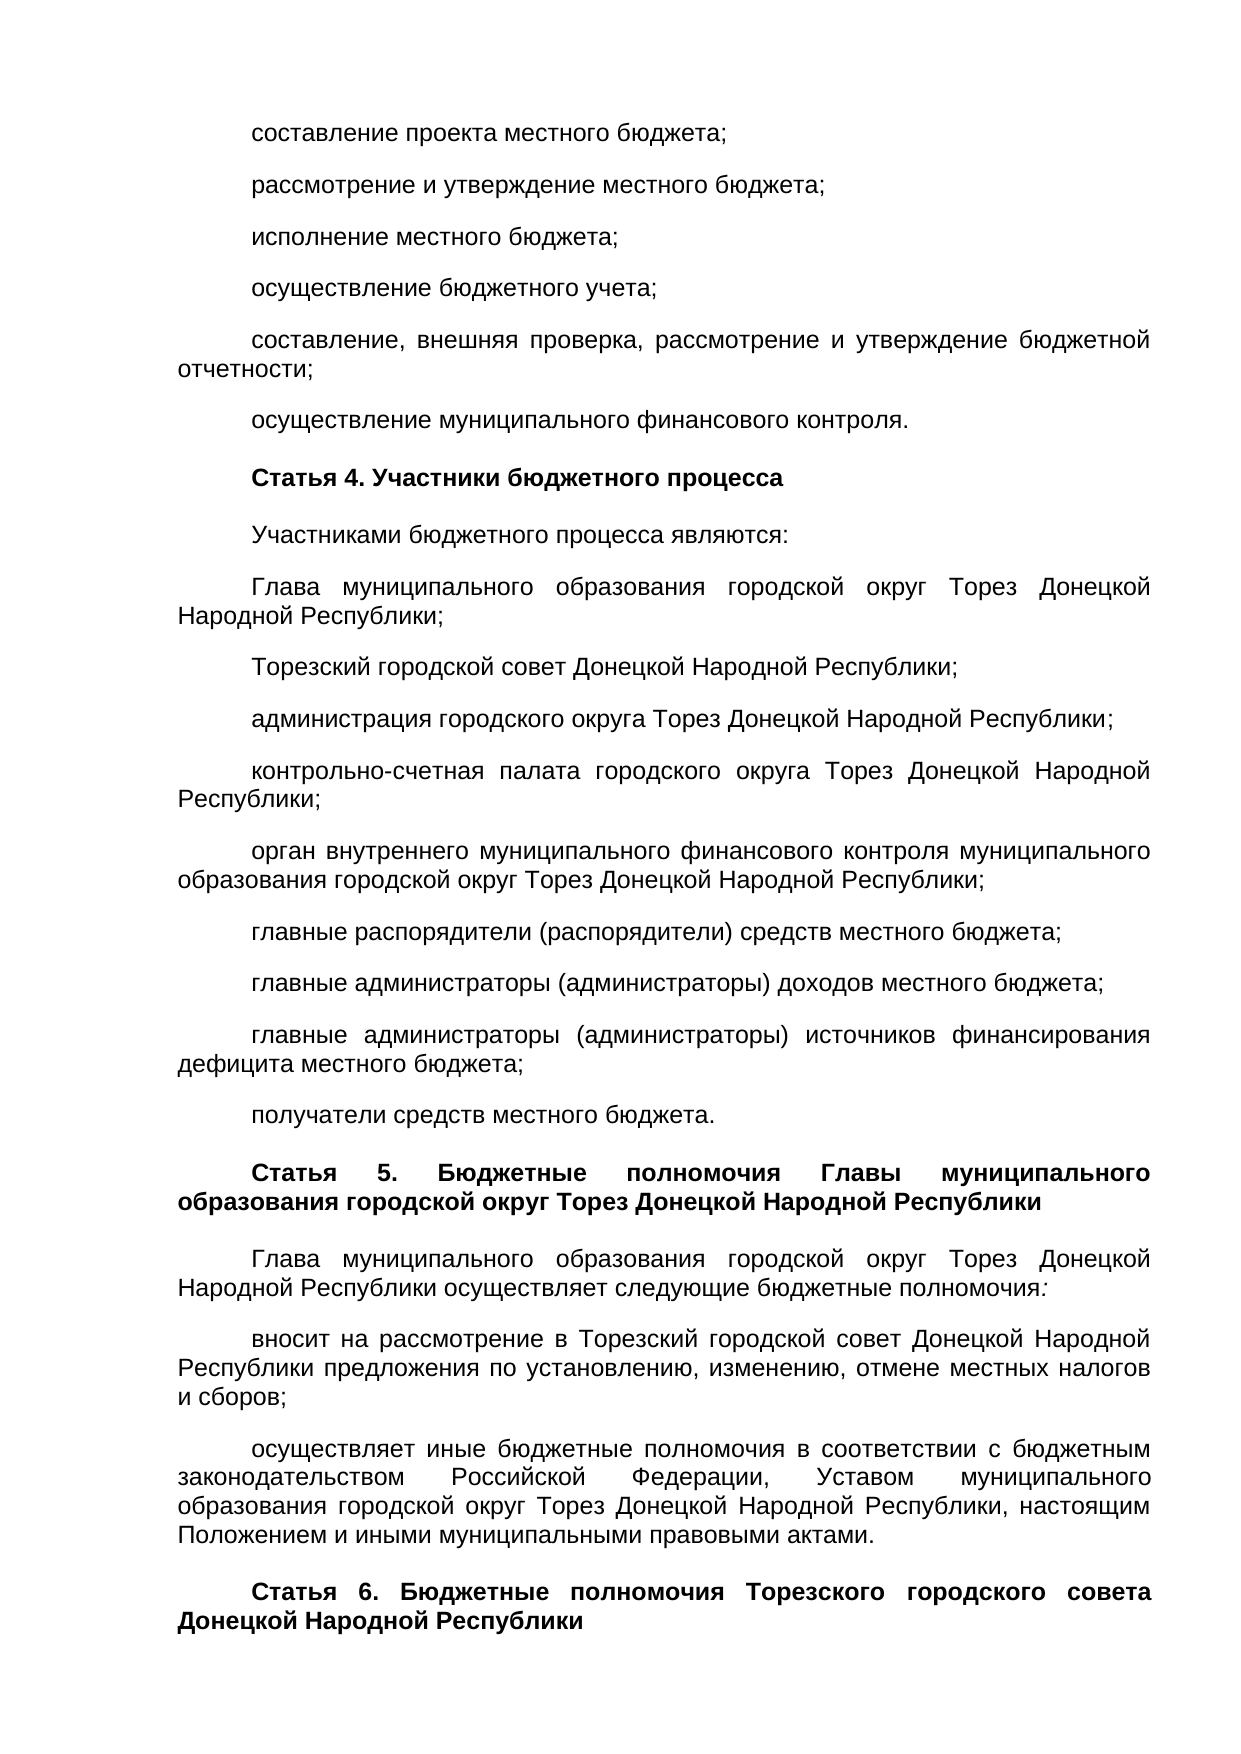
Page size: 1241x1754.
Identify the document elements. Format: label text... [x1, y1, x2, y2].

text администрация городского округа Торез Донецкой Народной Республики; [177, 704, 1152, 733]
text получатели средств местного бюджета. [177, 1100, 1152, 1129]
text главные администраторы (администраторы) источников финансирования дефицита местного бюджета; [177, 1020, 1152, 1077]
text составление проекта местного бюджета; [177, 118, 1152, 147]
text осуществление бюджетного учета; [177, 273, 1152, 302]
text главные распорядители (распорядители) средств местного бюджета; [177, 916, 1152, 945]
text Статья 6. Бюджетные полномочия Торезского городского совета Донецкой Народной Республики [177, 1577, 1152, 1635]
text Участниками бюджетного процесса являются: [177, 520, 1152, 549]
text вносит на рассмотрение в Торезский городской совет Донецкой Народной Республики предложения по установлению, изменению, отмене местных налогов и сборов; [177, 1324, 1152, 1411]
text исполнение местного бюджета; [177, 221, 1152, 250]
text составление, внешняя проверка, рассмотрение и утверждение бюджетной отчетности; [177, 325, 1152, 382]
text главные администраторы (администраторы) доходов местного бюджета; [177, 968, 1152, 997]
text Глава муниципального образования городской округ Торез Донецкой Народной Республики; [177, 572, 1152, 629]
text осуществление муниципального финансового контроля. [177, 405, 1152, 434]
text Глава муниципального образования городской округ Торез Донецкой Народной Республики осуществляет следующие бюджетные полномочия: [177, 1244, 1152, 1301]
text осуществляет иные бюджетные полномочия в соответствии с бюджетным законодательством Российской Федерации, Уставом муниципального образования городской округ Торез Донецкой Народной Республики, настоящим Положением и иными муниципальными правовыми актами. [177, 1433, 1152, 1548]
text Статья 4. Участники бюджетного процесса [177, 463, 1152, 491]
text Статья 5. Бюджетные полномочия Главы муниципального образования городской округ Торез Донецкой Народной Республики [177, 1158, 1152, 1215]
text орган внутреннего муниципального финансового контроля муниципального образования городской округ Торез Донецкой Народной Республики; [177, 836, 1152, 893]
text Торезский городской совет Донецкой Народной Республики; [177, 652, 1152, 681]
text рассмотрение и утверждение местного бюджета; [177, 170, 1152, 198]
text контрольно-счетная палата городского округа Торез Донецкой Народной Республики; [177, 756, 1152, 813]
